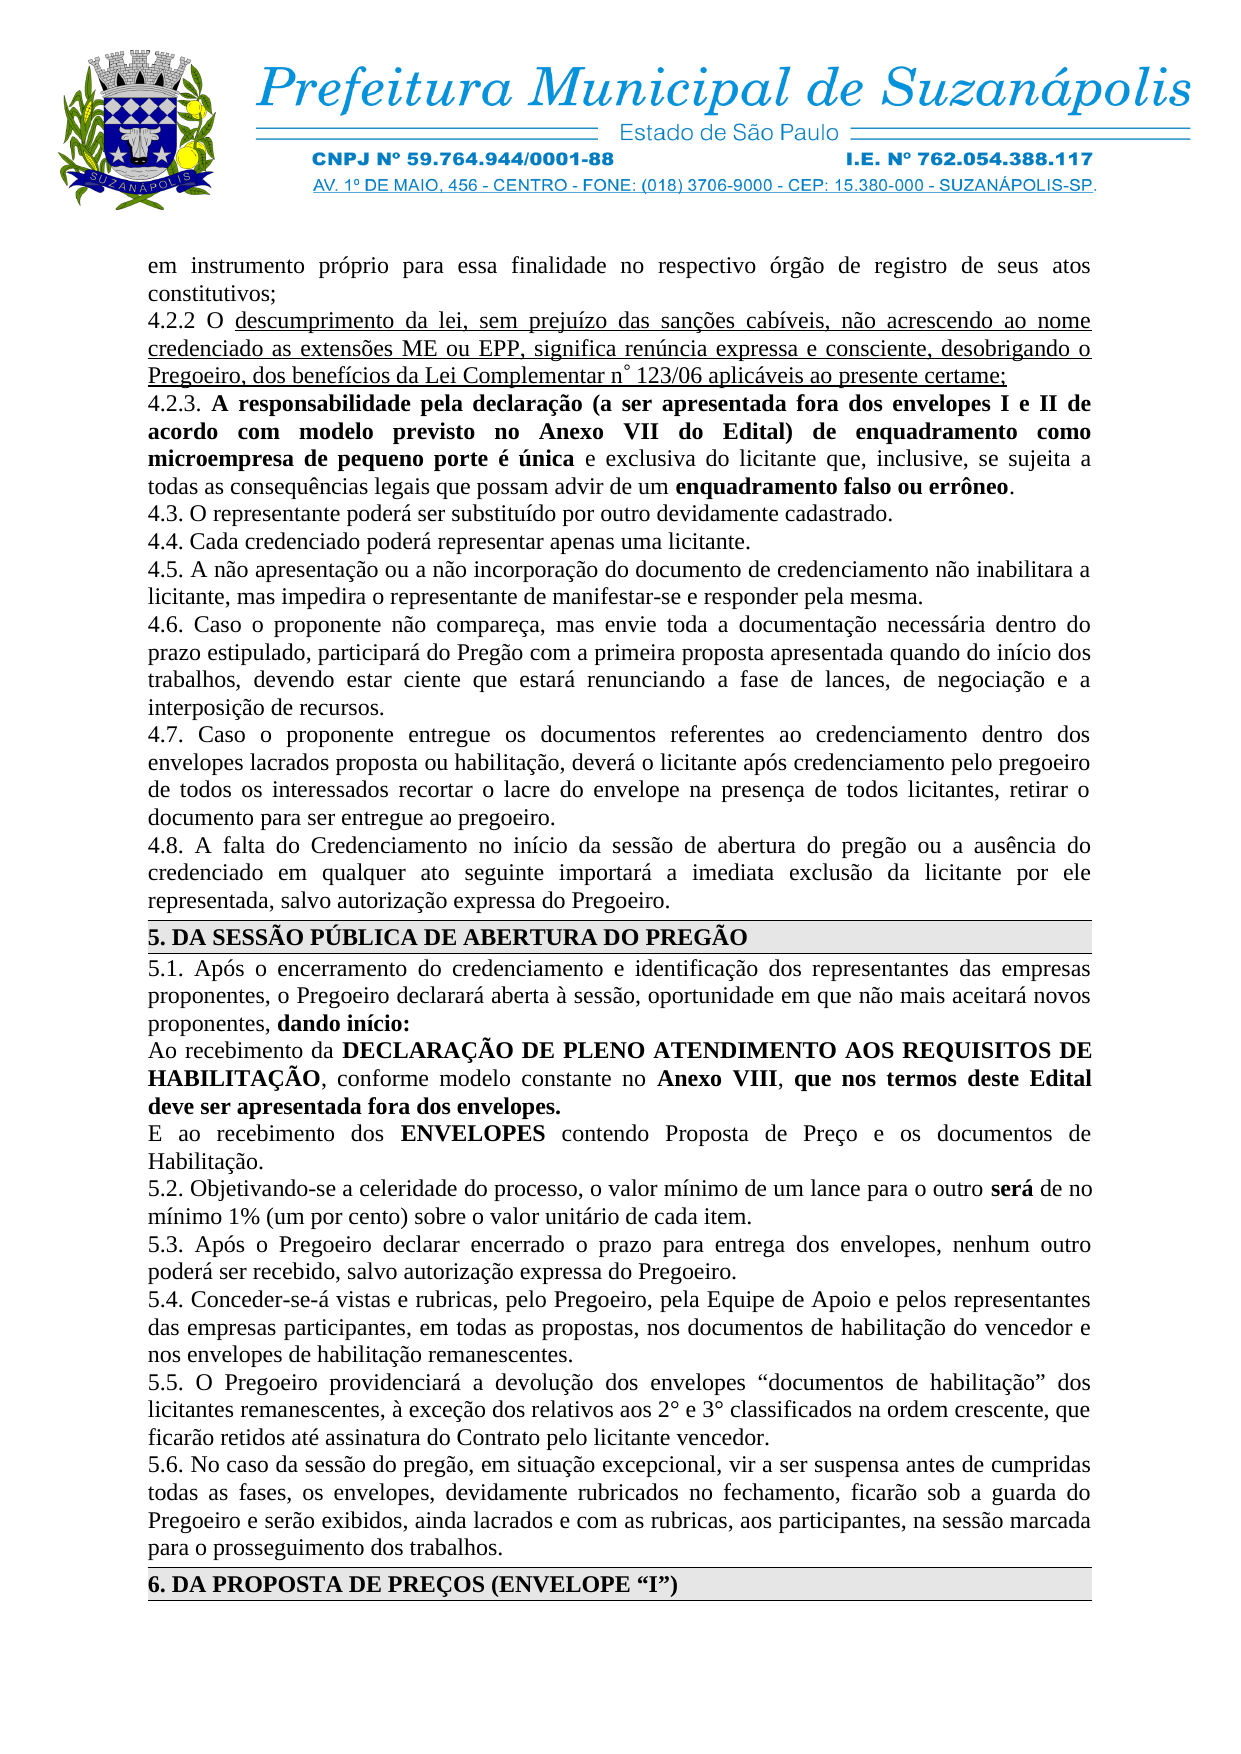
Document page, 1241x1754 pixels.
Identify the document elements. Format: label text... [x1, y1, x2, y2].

text 5. DA SESSÃO PÚBLICA DE ABERTURA DO PREGÃO [148, 921, 1092, 953]
text 4.2.2 O descumprimento da lei, sem prejuízo das sanções cabíveis, não acrescendo ao nome credenciado as extensões ME ou EPP, significa renúncia expressa e consciente, desobrigando o Pregoeiro, dos benefícios da Lei Complementar n 123/06 aplicáveis ao presente certame; [148, 306, 1092, 358]
text 4.6. Caso o proponente não compareça, mas envie toda a documentação necessária dentro do prazo estipulado, participará do Pregão com a primeira proposta apresentada quando do início dos trabalhos, devendo estar ciente que estará renunciando a fase de lances, de negociação e a interposição de recursos. [148, 610, 1092, 720]
text 5.1. Após o encerramento do credenciamento e identificação dos representantes das empresas proponentes, o Pregoeiro declarará aberta à sessão, oportunidade em que não mais aceitará novos proponentes, dando início: [148, 954, 1092, 1036]
text 4.5. A não apresentação ou a não incorporação do documento de credenciamento não inabilitara a licitante, mas impedira o representante de manifestar-se e responder pela mesma. [148, 555, 1092, 610]
text 5.6. No caso da sessão do pregão, em situação excepcional, vir a ser suspensa antes de cumpridas todas as fases, os envelopes, devidamente rubricados no fechamento, ficarão sob a guarda do Pregoeiro e serão exibidos, ainda lacrados e com as rubricas, aos participantes, na sessão marcada para o prosseguimento dos trabalhos. [148, 1451, 1092, 1561]
text 5.3. Após o Pregoeiro declarar encerrado o prazo para entrega dos envelopes, nenhum outro poderá ser recebido, salvo autorização expressa do Pregoeiro. [148, 1230, 1092, 1285]
text 4.7. Caso o proponente entregue os documentos referentes ao credenciamento dentro dos envelopes lacrados proposta ou habilitação, deverá o licitante após credenciamento pelo pregoeiro de todos os interessados recortar o lacre do envelope na presença de todos licitantes, retirar o documento para ser entregue ao pregoeiro. [148, 720, 1092, 831]
text E ao recebimento dos ENVELOPES contendo Proposta de Preço e os documentos de Habilitação. [148, 1119, 1092, 1174]
text 5.4. Conceder-se-á vistas e rubricas, pelo Pregoeiro, pela Equipe de Apoio e pelos representantes das empresas participantes, em todas as propostas, nos documentos de habilitação do vencedor e nos envelopes de habilitação remanescentes. [148, 1285, 1092, 1368]
picture [57, 50, 1191, 210]
text 5.2. Objetivando-se a celeridade do processo, o valor mínimo de um lance para o outro será de no mínimo 1% (um por cento) sobre o valor unitário de cada item. [148, 1174, 1092, 1230]
text 4.8. A falta do Credenciamento no início da sessão de abertura do pregão ou a ausência do credenciado em qualquer ato seguinte importará a imediata exclusão da licitante por ele representada, salvo autorização expressa do Pregoeiro. [148, 831, 1092, 913]
text 4.4. Cada credenciado poderá representar apenas uma licitante. [148, 527, 1092, 555]
text 6. DA PROPOSTA DE PREÇOS (ENVELOPE “I”) [148, 1568, 1092, 1600]
text 4.2.3. A responsabilidade pela declaração (a ser apresentada fora dos envelopes I e II de acordo com modelo previsto no Anexo VII do Edital) de enquadramento como microempresa de pequeno porte é única e exclusiva do licitante que, inclusive, se sujeita a todas as consequências legais que possam advir de um enquadramento falso ou errôneo. [148, 389, 1092, 499]
text 4.3. O representante poderá ser substituído por outro devidamente cadastrado. [148, 499, 1092, 527]
text 4.2.2 O descumprimento da lei, sem prejuízo das sanções cabíveis, não acrescendo ao nome credenciado as extensões ME ou EPP, significa renúncia expressa e consciente, desobrigando o Pregoeiro, dos benefícios da Lei Complementar n 123/06 aplicáveis ao presente certame; [148, 359, 1092, 389]
text Ao recebimento da DECLARAÇÃO DE PLENO ATENDIMENTO AOS REQUISITOS DE HABILITAÇÃO, conforme modelo constante no Anexo VIII, que nos termos deste Edital deve ser apresentada fora dos envelopes. [148, 1036, 1092, 1119]
text 5.5. O Pregoeiro providenciará a devolução dos envelopes “documentos de habilitação” dos licitantes remanescentes, à exceção dos relativos aos 2° e 3° classificados na ordem crescente, que ficarão retidos até assinatura do Contrato pelo licitante vencedor. [148, 1368, 1092, 1451]
